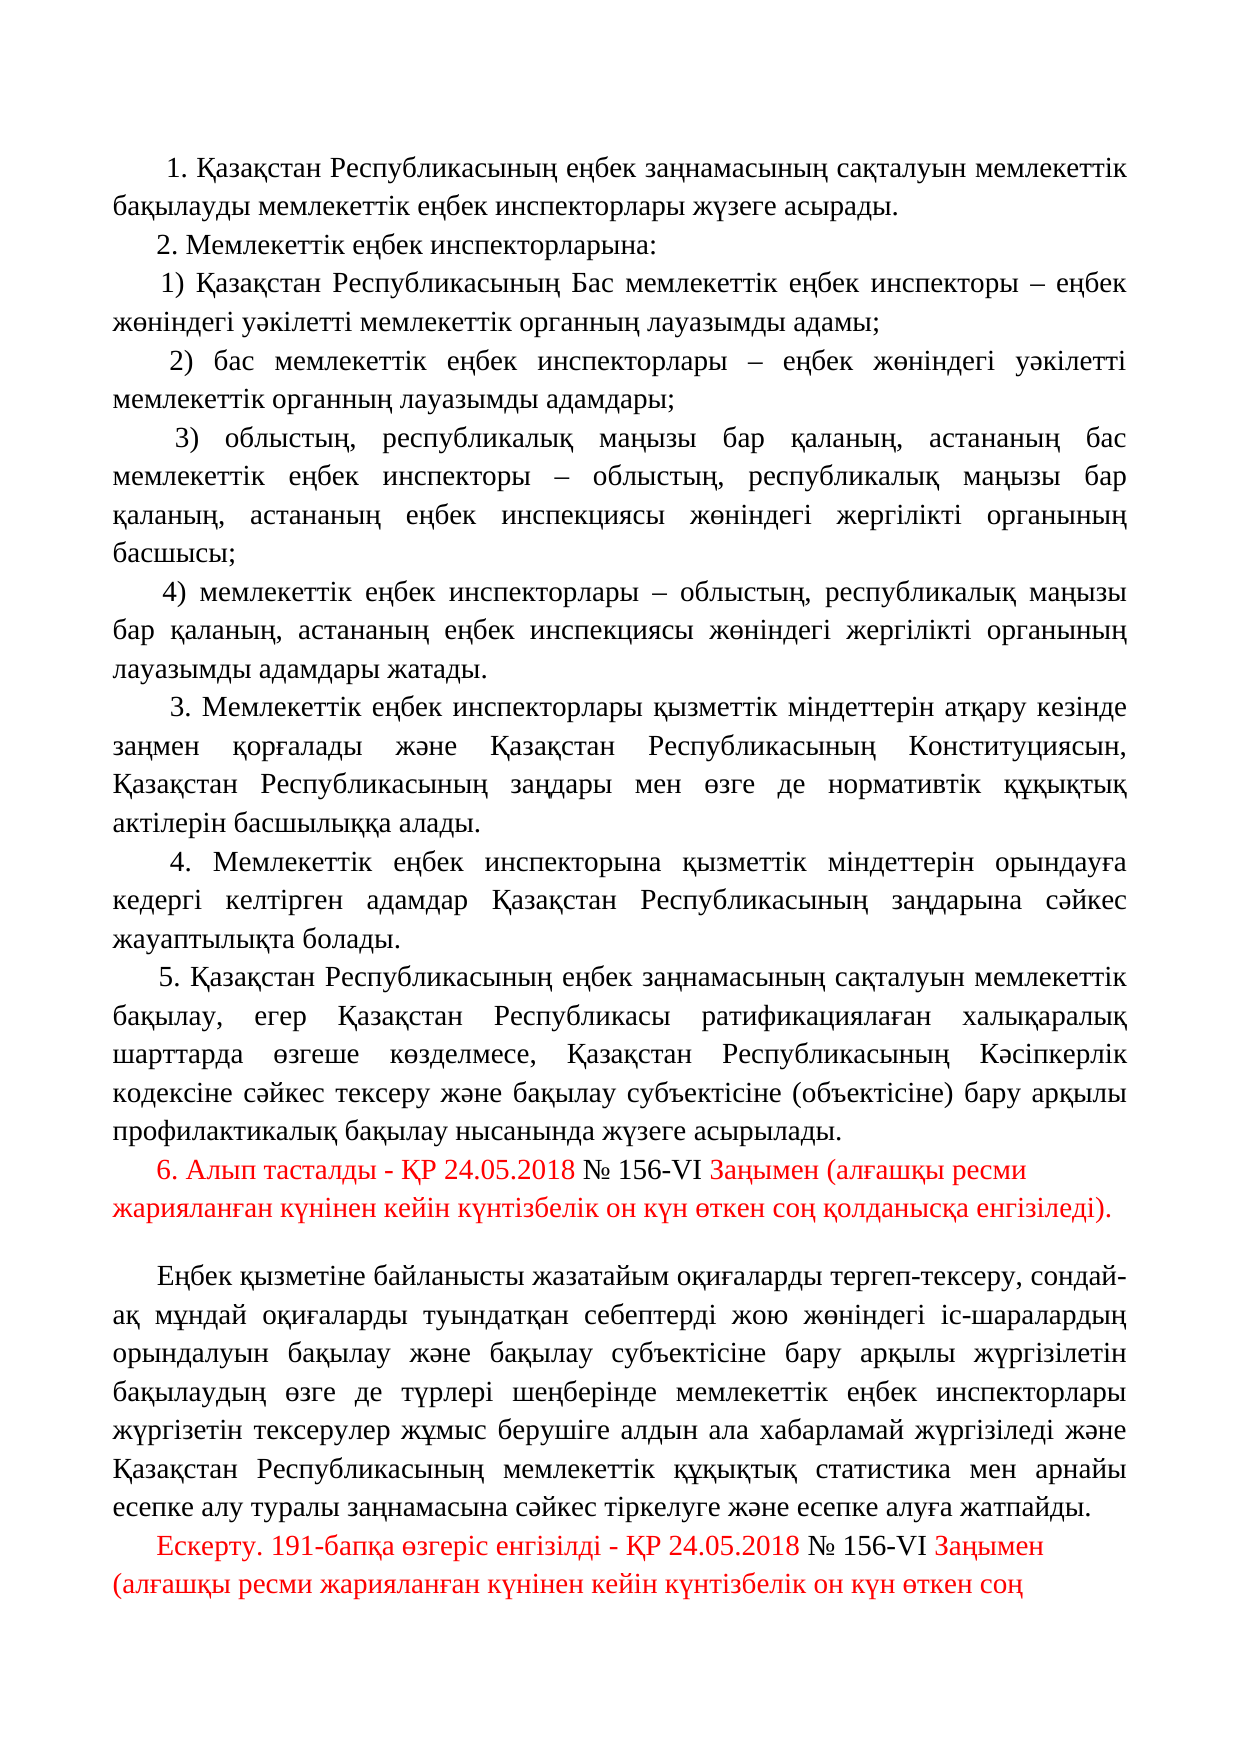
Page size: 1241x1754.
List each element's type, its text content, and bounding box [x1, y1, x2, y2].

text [112, 1528, 1128, 1600]
text 1. Қазақстан Республикасының еңбек заңнамасының сақталуын мемлекеттік бақылауды мемлекеттік еңбек инспекторлары жүзеге асырады. [112, 150, 1128, 222]
text 3. Мемлекеттік еңбек инспекторлары қызметтік міндеттерін атқару кезінде заңмен қорғалады және Қазақстан Республикасының Конституциясын, Қазақстан Республикасының заңдары мен өзге де нормативтік құқықтық актілерін басшылыққа алады. [112, 689, 1128, 839]
text 6. Алып тасталды - ҚР 24.05.2018 № 156-VI Заңымен (алғашқы ресми жарияланған күнінен кейін күнтізбелік он күн өткен соң қолданысқа енгізіледі). [112, 1152, 1128, 1254]
text 1) Қазақстан Республикасының Бас мемлекеттік еңбек инспекторы – еңбек жөніндегі уәкілетті мемлекеттік органның лауазымды адамы; [112, 266, 1128, 338]
text 4. Мемлекеттік еңбек инспекторына қызметтік міндеттерін орындауға кедергі келтірген адамдар Қазақстан Республикасының заңдарына сәйкес жауаптылықта болады. [112, 844, 1128, 954]
text 4) мемлекеттік еңбек инспекторлары – облыстың, республикалық маңызы бар қаланың, астананың еңбек инспекциясы жөніндегі жергілікті органының лауазымды адамдары жатады. [112, 574, 1128, 684]
text 3) облыстың, республикалық маңызы бар қаланың, астананың бас мемлекеттік еңбек инспекторы – облыстың, республикалық маңызы бар қаланың, астананың еңбек инспекциясы жөніндегі жергілікті органының басшысы; [112, 420, 1128, 569]
text Еңбек қызметіне байланысты жазатайым оқиғаларды тергеп-тексеру, сондай-ақ мұндай оқиғаларды туындатқан себептерді жою жөніндегі іс-шаралардың орындалуын бақылау және бақылау субъектісіне бару арқылы жүргізілетін бақылаудың өзге де түрлері шеңберінде мемлекеттік еңбек инспекторлары жүргізетін тексерулер жұмыс берушіге алдын ала хабарламай жүргізіледі және Қазақстан Республикасының мемлекеттік құқықтық статистика мен арнайы есепке алу туралы заңнамасына сәйкес тіркелуге және есепке алуға жатпайды. [112, 1258, 1128, 1523]
text 2. Мемлекеттік еңбек инспекторларына: [112, 227, 1128, 261]
text 5. Қазақстан Республикасының еңбек заңнамасының сақталуын мемлекеттiк бақылау, егер Қазақстан Республикасы ратификациялаған халықаралық шарттарда өзгеше көзделмесе, Қазақстан Республикасының Кәсіпкерлік кодексіне сәйкес тексеру және бақылау субъектісіне (объектісіне) бару арқылы профилактикалық бақылау нысанында жүзеге асырылады. [112, 959, 1128, 1147]
text 2) бас мемлекеттік еңбек инспекторлары – еңбек жөніндегі уәкілетті мемлекеттік органның лауазымды адамдары; [112, 343, 1128, 415]
